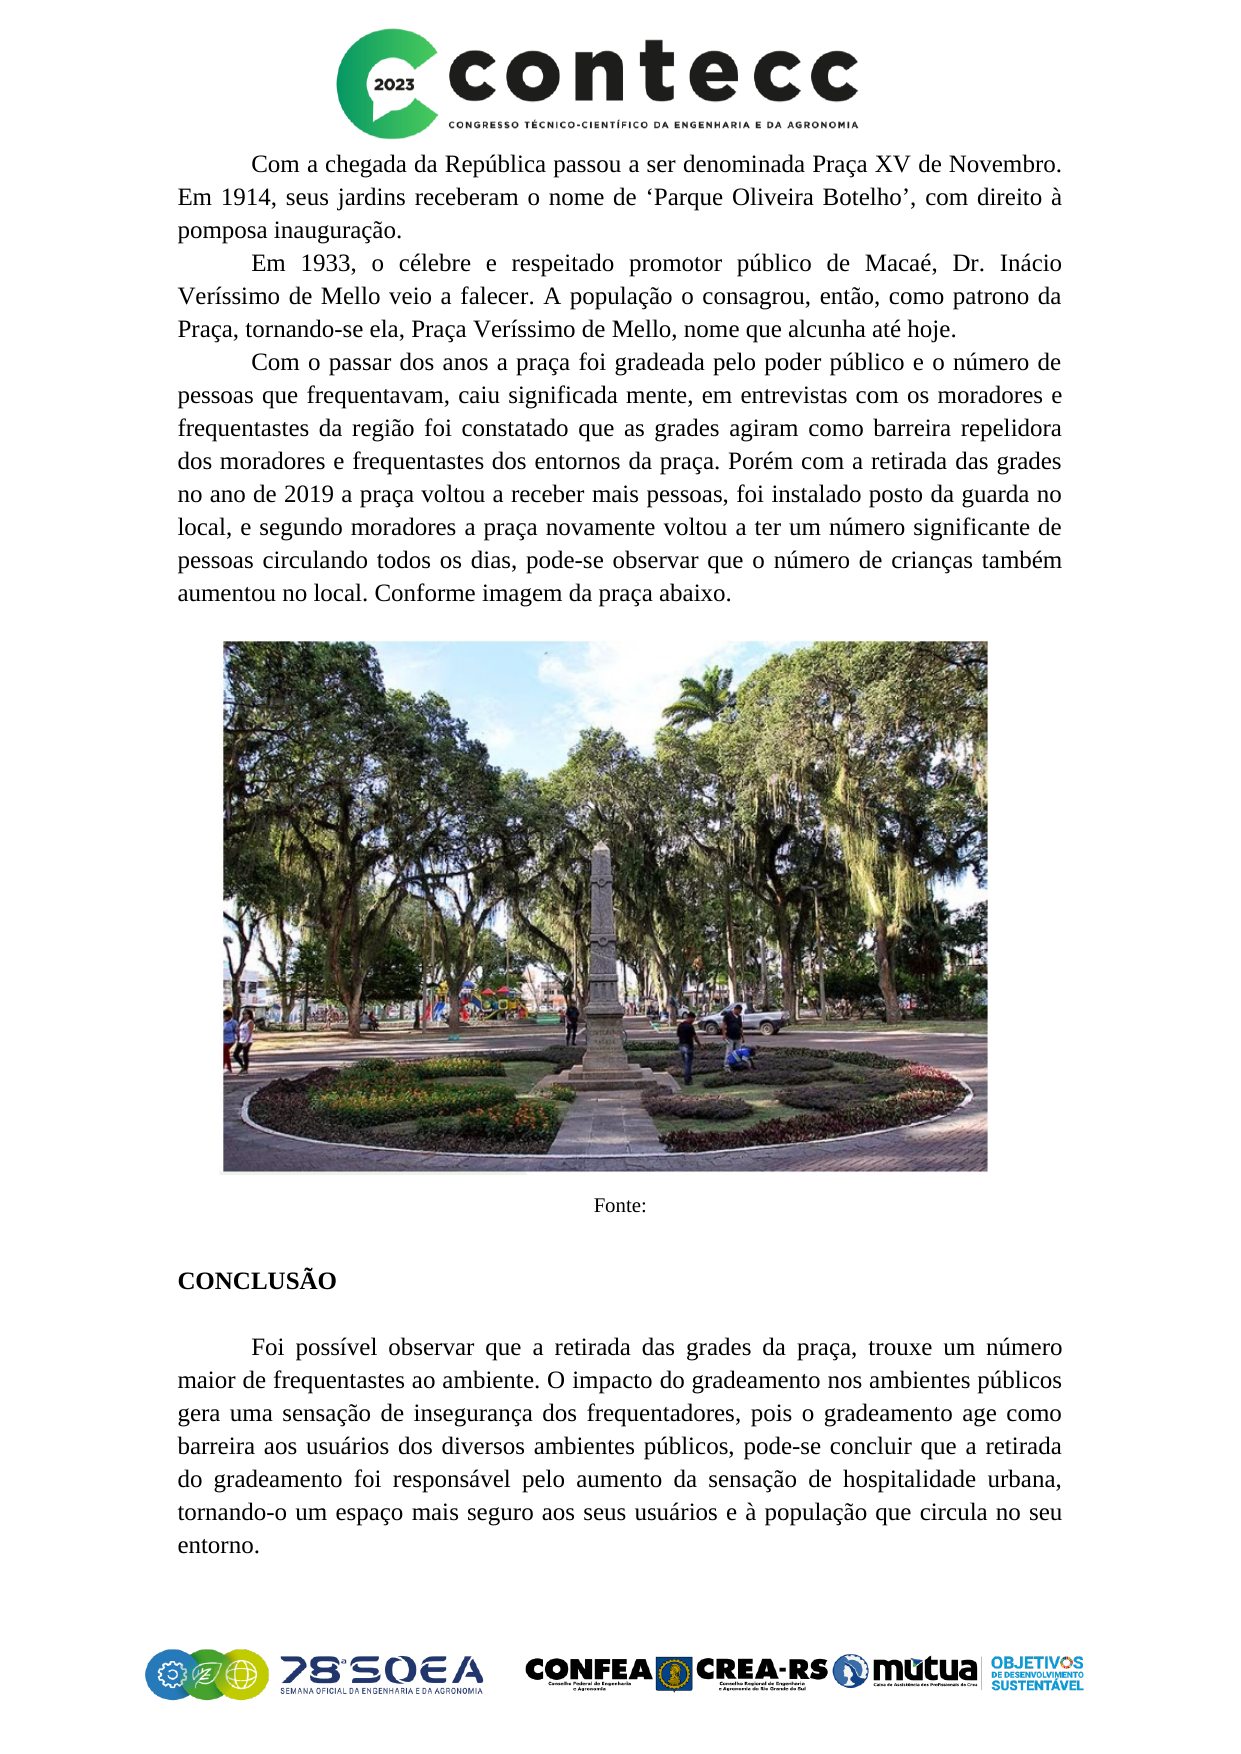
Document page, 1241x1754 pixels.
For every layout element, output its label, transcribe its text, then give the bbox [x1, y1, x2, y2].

text Com a chegada da República passou a ser denominada Praça XV de Novembro. Em 1914, seus jardins receberam o nome de ‘Parque Oliveira Botelho’, com direito à pomposa inauguração. [177, 149, 1063, 244]
text Com o passar dos anos a praça foi gradeada pelo poder público e o número de pessoas que frequentavam, caiu significada mente, em entrevistas com os moradores e frequentastes da região foi constatado que as grades agiram como barreira repelidora dos moradores e frequentastes dos entornos da praça. Porém com a retirada das grades no ano de 2019 a praça voltou a receber mais pessoas, foi instalado posto da guarda no local, e segundo moradores a praça novamente voltou a ter um número significante de pessoas circulando todos os dias, pode-se observar que o número de crianças também aumentou no local. Conforme imagem da praça abaixo. [177, 347, 1063, 607]
picture [138, 1638, 492, 1706]
picture [219, 640, 992, 1175]
picture [510, 1647, 1092, 1698]
text Fonte: [177, 1193, 1063, 1217]
text CONCLUSÃO [177, 1266, 1063, 1295]
text Foi possível observar que a retirada das grades da praça, trouxe um número maior de frequentastes ao ambiente. O impacto do gradeamento nos ambientes públicos gera uma sensação de insegurança dos frequentadores, pois o gradeamento age como barreira aos usuários dos diversos ambientes públicos, pode-se concluir que a retirada do gradeamento foi responsável pelo aumento da sensação de hospitalidade urbana, tornando-o um espaço mais seguro aos seus usuários e à população que circula no seu entorno. [177, 1332, 1063, 1559]
picture [299, 20, 894, 145]
text Em 1933, o célebre e respeitado promotor público de Macaé, Dr. Inácio Veríssimo de Mello veio a falecer. A população o consagrou, então, como patrono da Praça, tornando-se ela, Praça Veríssimo de Mello, nome que alcunha até hoje. [177, 248, 1063, 343]
